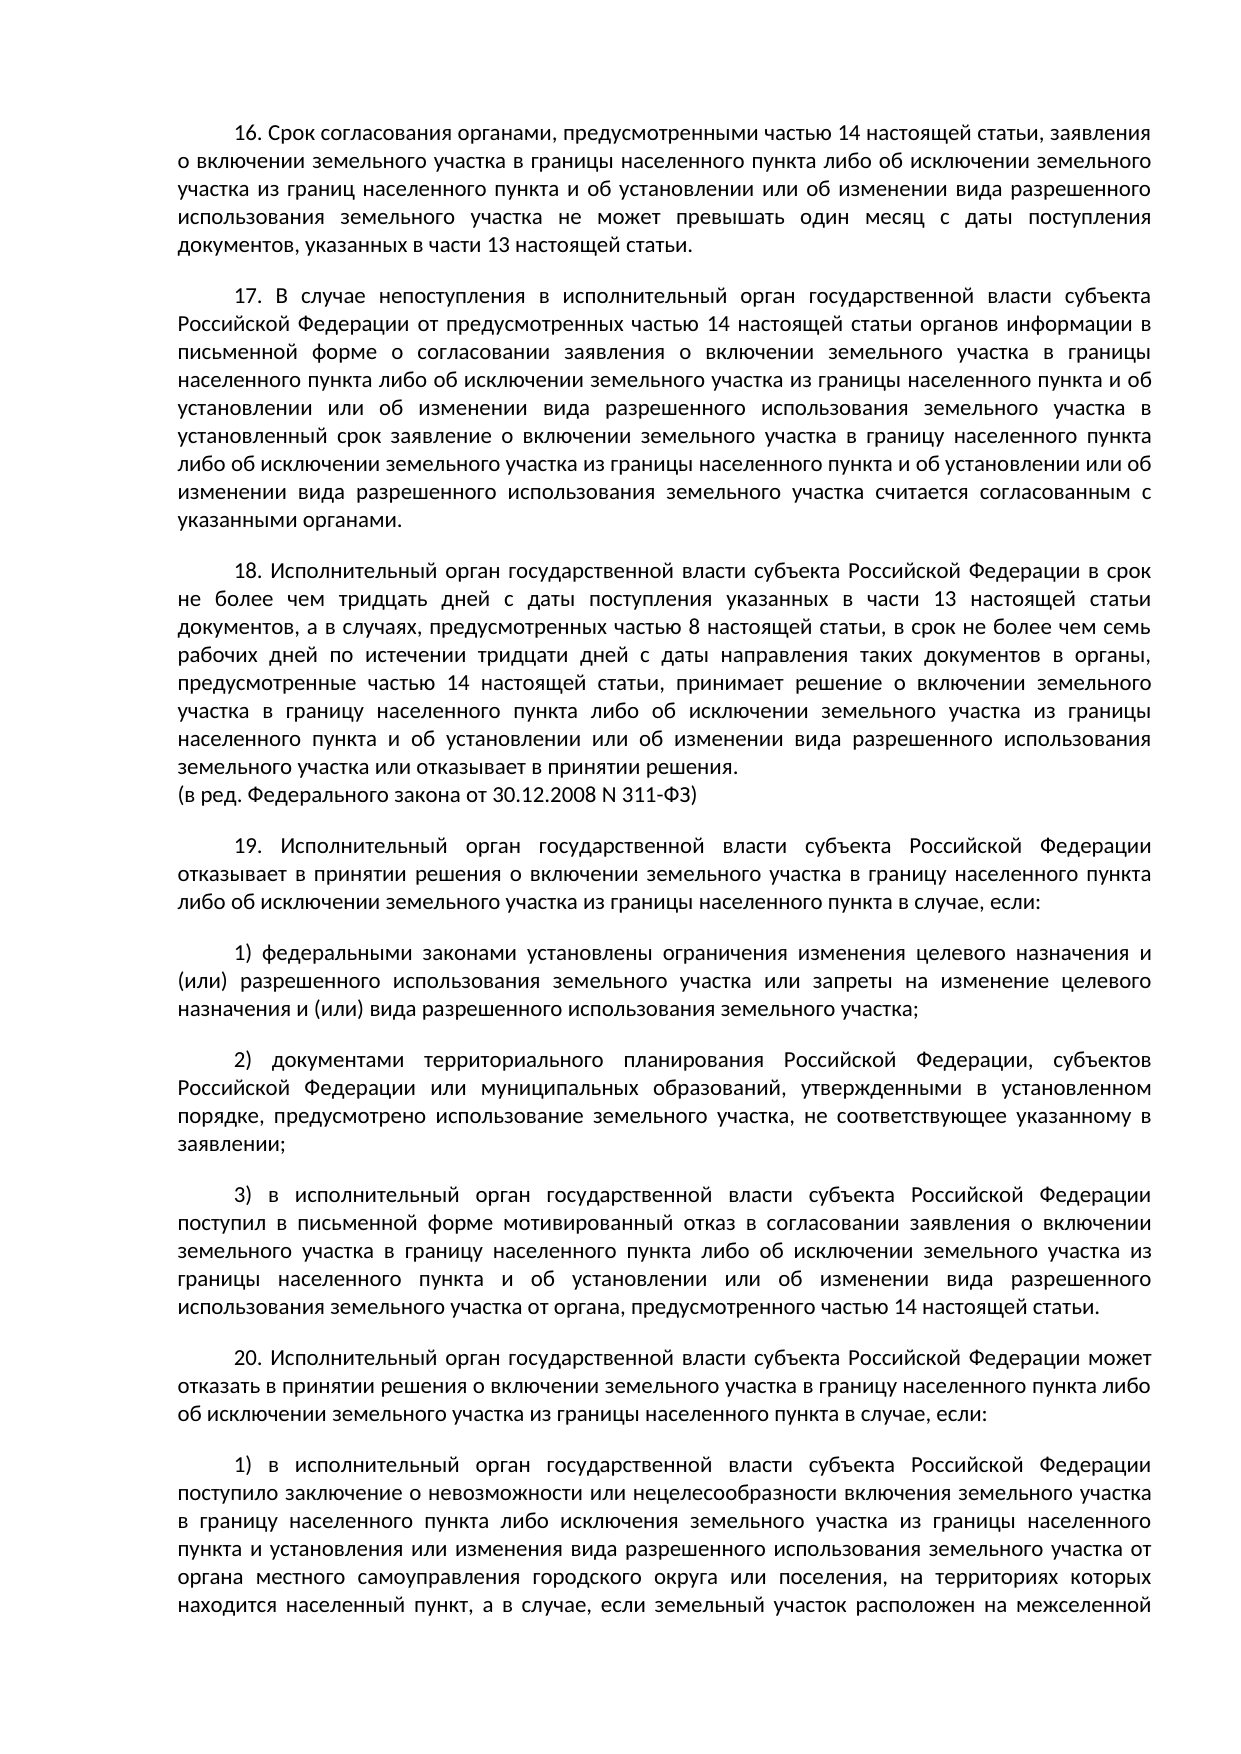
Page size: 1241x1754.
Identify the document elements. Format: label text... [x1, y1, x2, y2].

text 18. Исполнительный орган государственной власти субъекта Российской Федерации в срок не более чем тридцать дней с даты поступления указанных в части 13 настоящей статьи документов, а в случаях, предусмотренных частью 8 настоящей статьи, в срок не более чем семь рабочих дней по истечении тридцати дней с даты направления таких документов в органы, предусмотренные частью 14 настоящей статьи, принимает решение о включении земельного участка в границу населенного пункта либо об исключении земельного участка из границы населенного пункта и об установлении или об изменении вида разрешенного использования земельного участка или отказывает в принятии решения. [177, 556, 1152, 780]
text (в ред. Федерального закона от 30.12.2008 N 311-ФЗ) [177, 780, 1152, 808]
text 16. Срок согласования органами, предусмотренными частью 14 настоящей статьи, заявления о включении земельного участка в границы населенного пункта либо об исключении земельного участка из границ населенного пункта и об установлении или об изменении вида разрешенного использования земельного участка не может превышать один месяц с даты поступления документов, указанных в части 13 настоящей статьи. [177, 118, 1152, 258]
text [177, 1450, 1152, 1618]
text 3) в исполнительный орган государственной власти субъекта Российской Федерации поступил в письменной форме мотивированный отказ в согласовании заявления о включении земельного участка в границу населенного пункта либо об исключении земельного участка из границы населенного пункта и об установлении или об изменении вида разрешенного использования земельного участка от органа, предусмотренного частью 14 настоящей статьи. [177, 1180, 1152, 1320]
text 19. Исполнительный орган государственной власти субъекта Российской Федерации отказывает в принятии решения о включении земельного участка в границу населенного пункта либо об исключении земельного участка из границы населенного пункта в случае, если: [177, 831, 1152, 915]
text 1) федеральными законами установлены ограничения изменения целевого назначения и (или) разрешенного использования земельного участка или запреты на изменение целевого назначения и (или) вида разрешенного использования земельного участка; [177, 938, 1152, 1022]
text 2) документами территориального планирования Российской Федерации, субъектов Российской Федерации или муниципальных образований, утвержденными в установленном порядке, предусмотрено использование земельного участка, не соответствующее указанному в заявлении; [177, 1045, 1152, 1157]
text 20. Исполнительный орган государственной власти субъекта Российской Федерации может отказать в принятии решения о включении земельного участка в границу населенного пункта либо об исключении земельного участка из границы населенного пункта в случае, если: [177, 1343, 1152, 1427]
text 17. В случае непоступления в исполнительный орган государственной власти субъекта Российской Федерации от предусмотренных частью 14 настоящей статьи органов информации в письменной форме о согласовании заявления о включении земельного участка в границы населенного пункта либо об исключении земельного участка из границы населенного пункта и об установлении или об изменении вида разрешенного использования земельного участка в установленный срок заявление о включении земельного участка в границу населенного пункта либо об исключении земельного участка из границы населенного пункта и об установлении или об изменении вида разрешенного использования земельного участка считается согласованным с указанными органами. [177, 281, 1152, 533]
